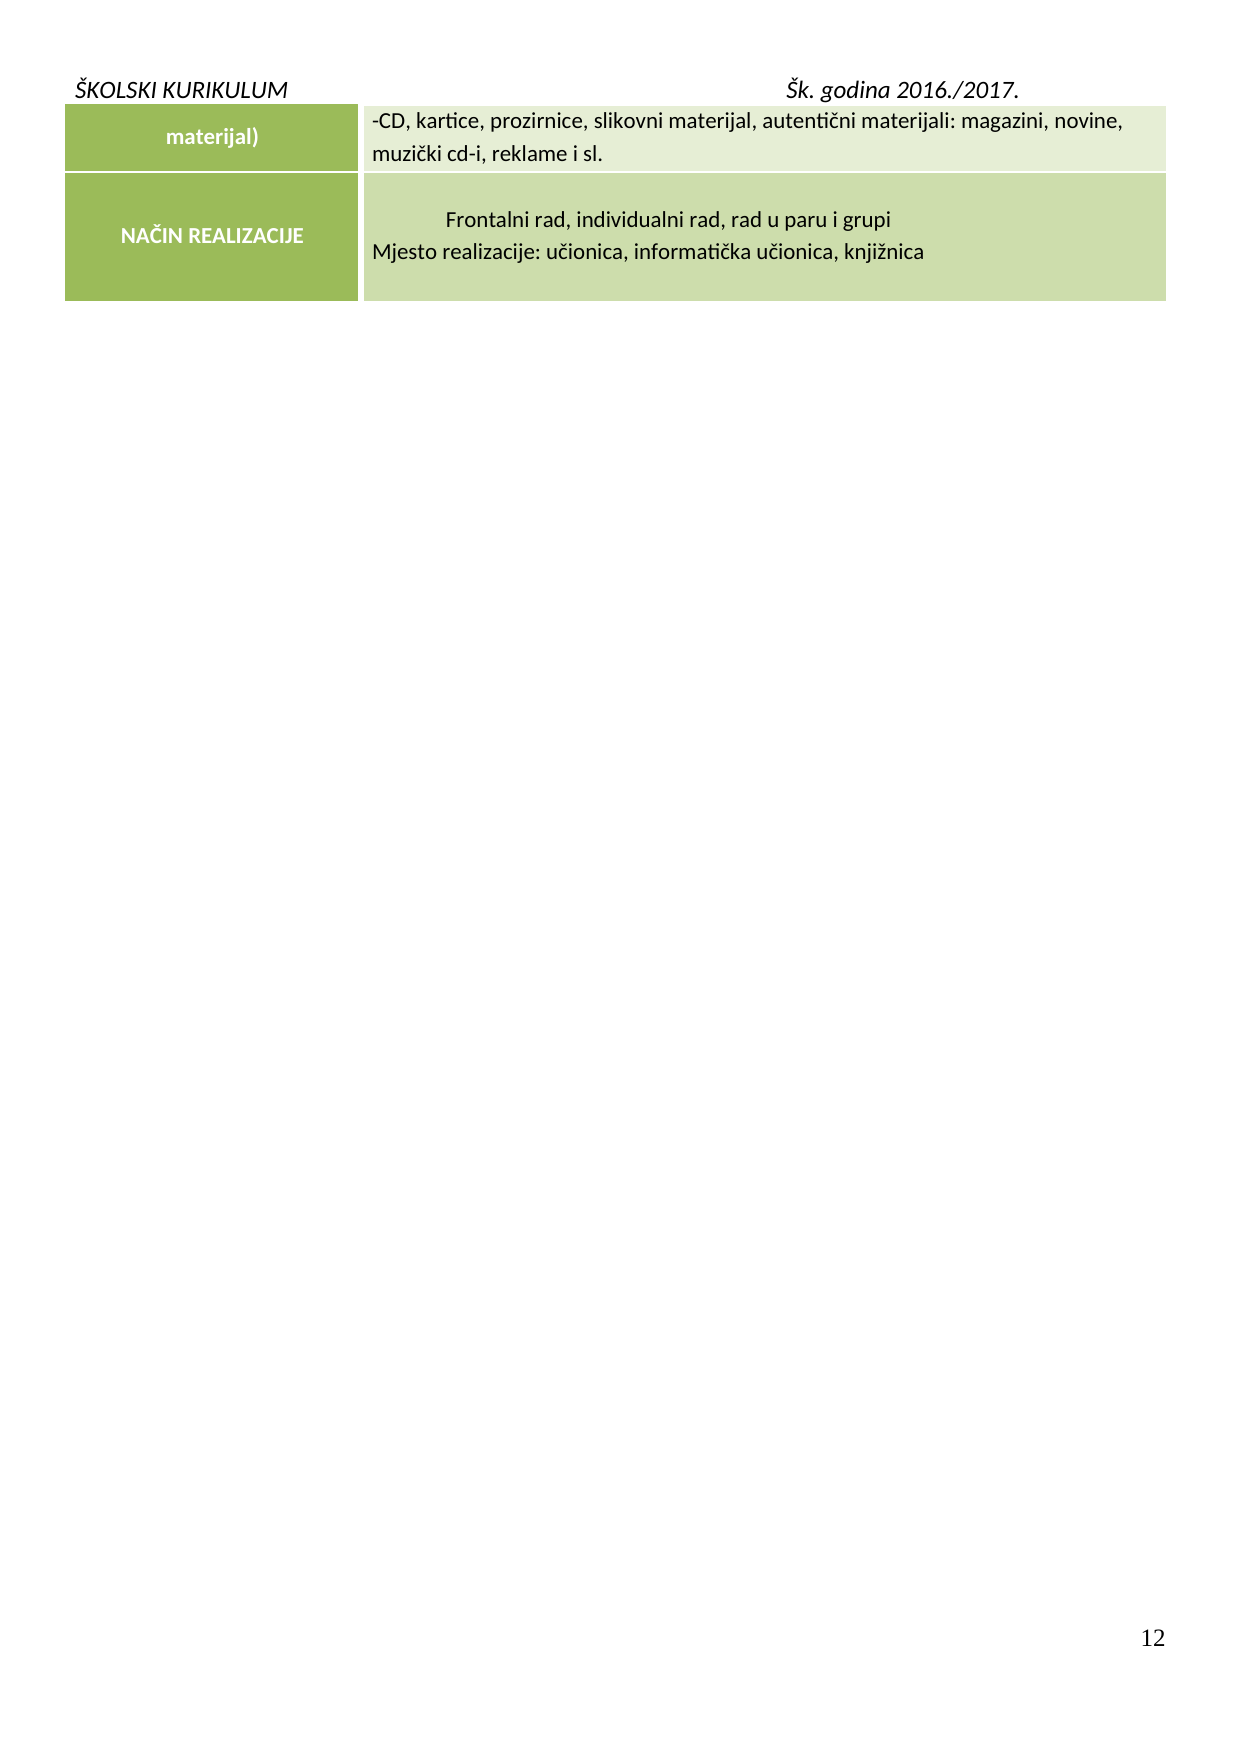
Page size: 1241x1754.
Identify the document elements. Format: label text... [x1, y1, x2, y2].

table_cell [65, 104, 358, 171]
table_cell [364, 106, 1166, 171]
table_cell NAČIN REALIZACIJE [65, 173, 358, 301]
table_cell Frontalni rad, individualni rad, rad u paru i grupi Mjesto realizacije: učionica, informatička učionica, knjižnica [364, 173, 1166, 301]
